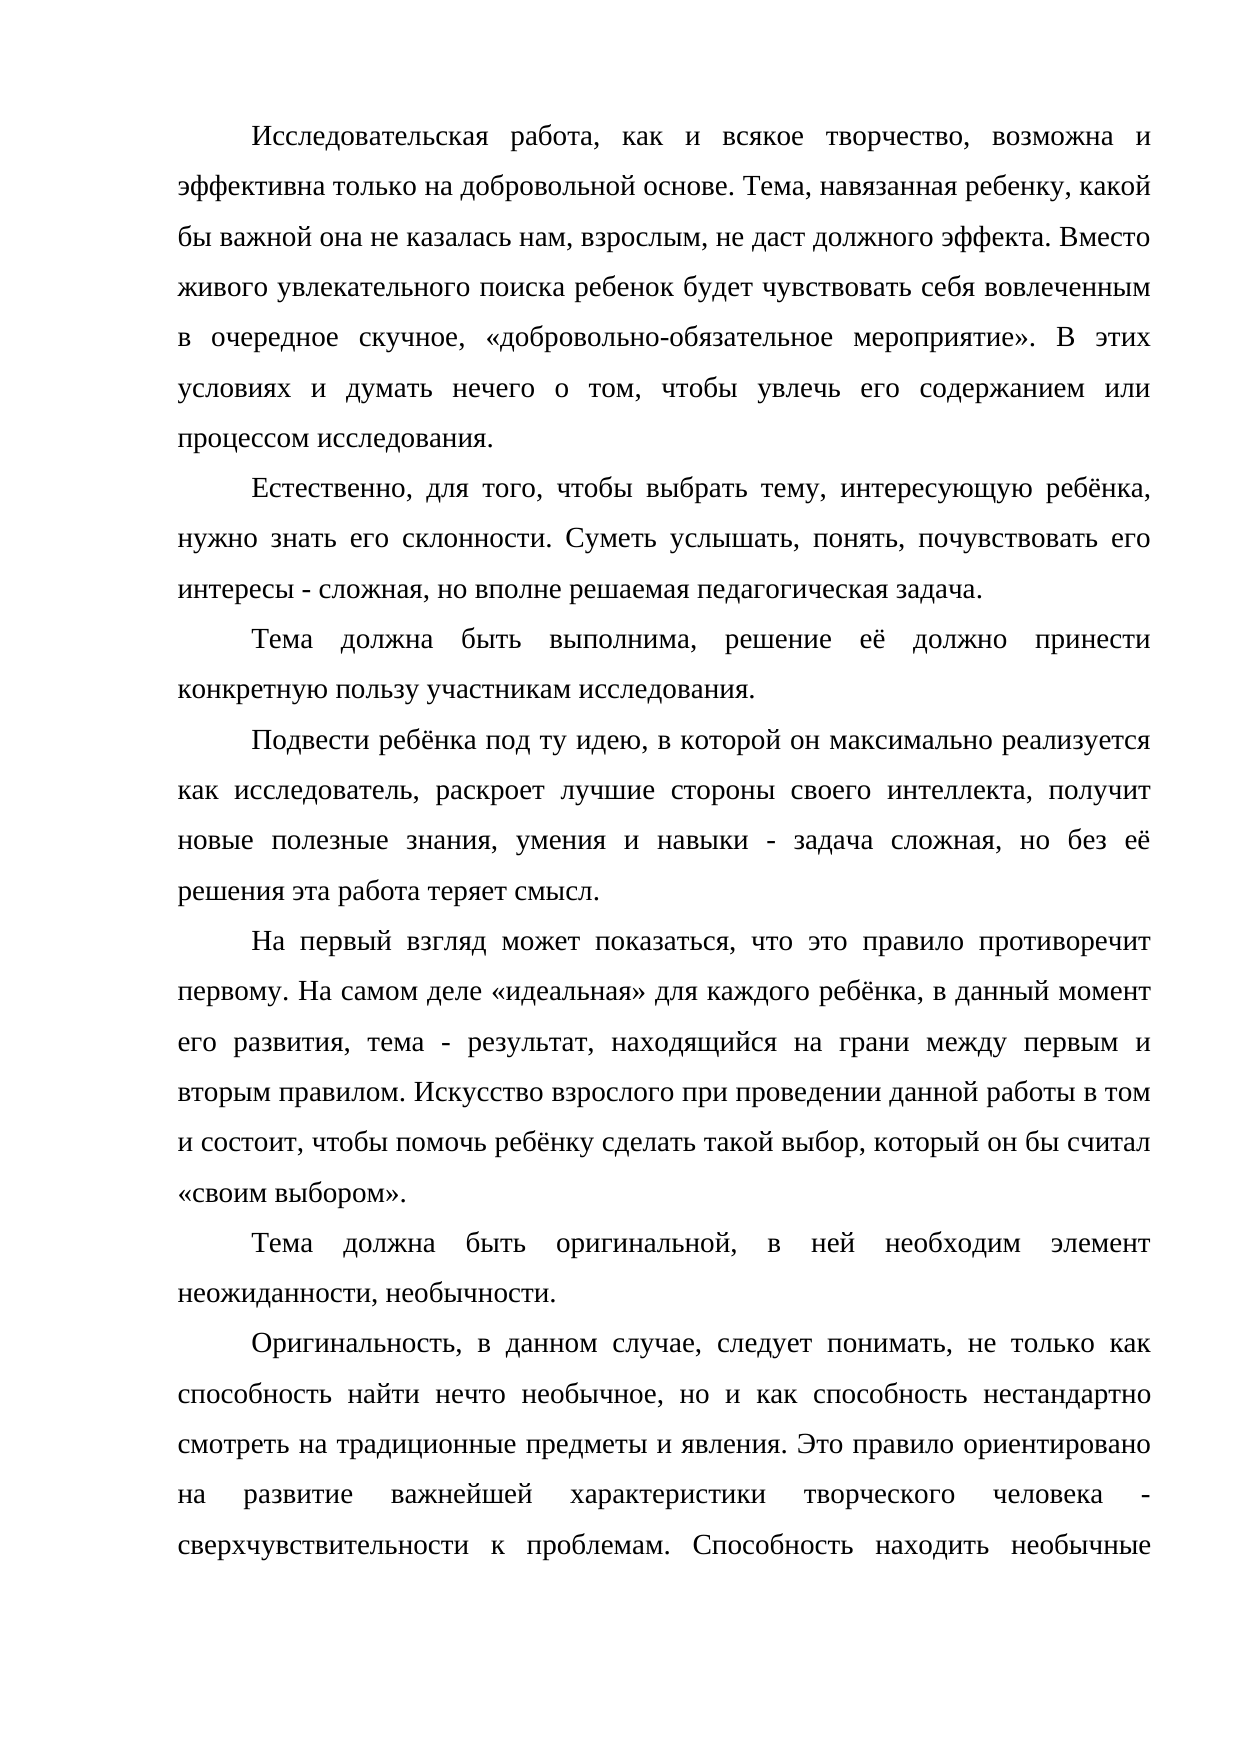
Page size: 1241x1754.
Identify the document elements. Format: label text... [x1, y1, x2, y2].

text Тема должна быть выполнима, решение её должно принести конкретную пользу участникам исследования. [177, 621, 1152, 705]
text Исследовательская работа, как и всякое творчество, возможна и эффективна только на добровольной основе. Тема, навязанная ребенку, какой бы важной она не казалась нам, взрослым, не даст должного эффекта. Вместо живого увлекательного поиска ребенок будет чувствовать себя вовлеченным в очередное скучное, «добровольно-обязательное мероприятие». В этих условиях и думать нечего о том, чтобы увлечь его содержанием или процессом исследования. [177, 118, 1152, 453]
text Подвести ребёнка под ту идею, в которой он максимально реализуется как исследователь, раскроет лучшие стороны своего интеллекта, получит новые полезные знания, умения и навыки - задача сложная, но без её решения эта работа теряет смысл. [177, 722, 1152, 906]
text На первый взгляд может показаться, что это правило противоречит первому. На самом деле «идеальная» для каждого ребёнка, в данный момент его развития, тема - результат, находящийся на грани между первым и вторым правилом. Искусство взрослого при проведении данной работы в том и состоит, чтобы помочь ребёнку сделать такой выбор, который он бы считал «своим выбором». [177, 923, 1152, 1208]
text Естественно, для того, чтобы выбрать тему, интересующую ребёнка, нужно знать его склонности. Суметь услышать, понять, почувствовать его интересы - сложная, но вполне решаемая педагогическая задача. [177, 470, 1152, 604]
text Тема должна быть оригинальной, в ней необходим элемент неожиданности, необычности. [177, 1225, 1152, 1309]
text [177, 1326, 1152, 1560]
